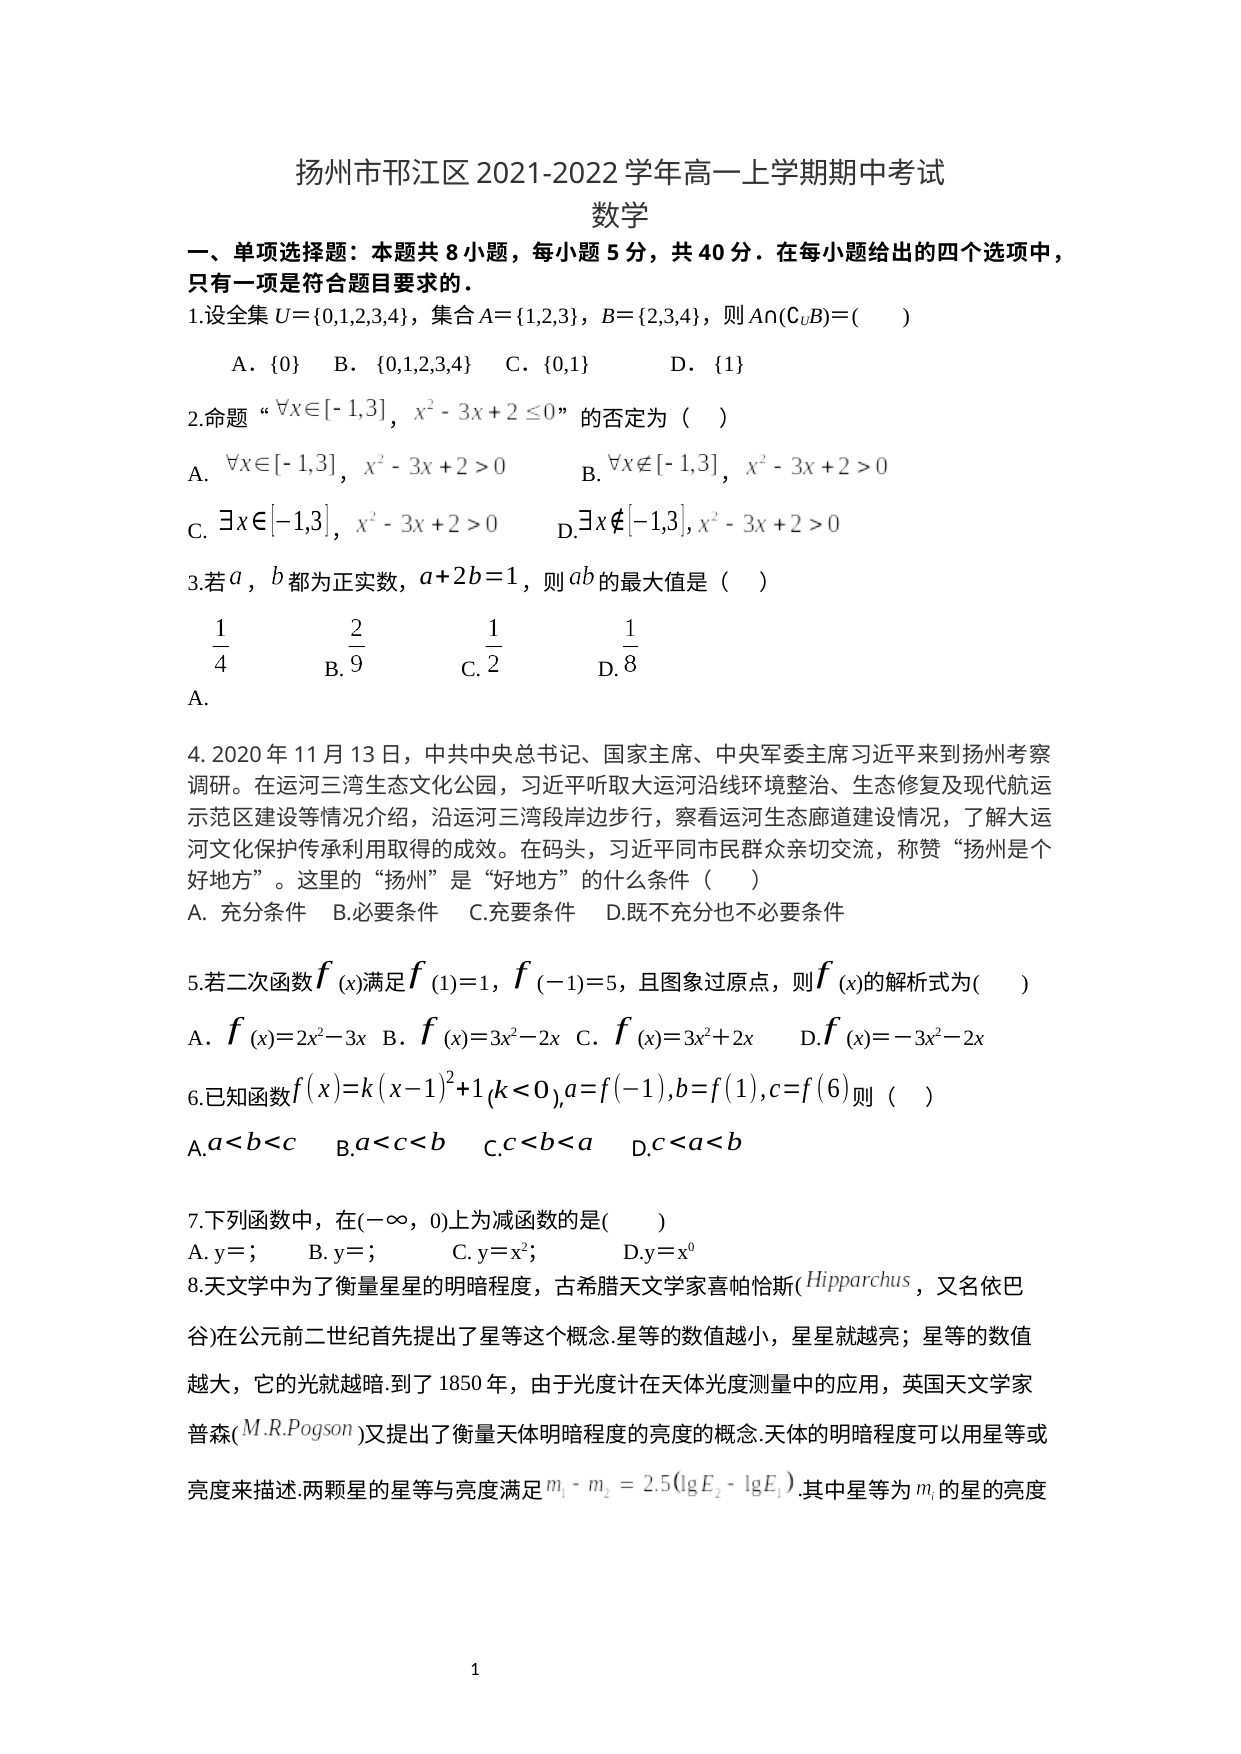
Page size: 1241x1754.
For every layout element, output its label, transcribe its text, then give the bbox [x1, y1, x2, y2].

text 数学 [187, 192, 1053, 235]
text 3.若，都为正实数，，则的最大值是（ ） [187, 561, 1053, 596]
text C. ， D. [187, 503, 1053, 545]
text A．(x)＝2x2－3x B．(x)＝3x2－2x C．(x)＝3x2＋2x D.(x)＝－3x2－2x [187, 1012, 1053, 1052]
text A. y＝； B. y＝； C. y＝x2； D.y＝x0 [187, 1234, 1053, 1266]
list 单项选择题：本题共8小题，每小题5分，共40分．在每小题给出的四个选项中，只有一项是符合题目要求的． [187, 235, 1053, 298]
text A. B. C. D. [187, 612, 1053, 710]
text 7.下列函数中，在(－∞，0)上为减函数的是( ) [187, 1203, 1053, 1234]
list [187, 1266, 1053, 1510]
text 5.若二次函数(x)满足(1)＝1，(－1)＝5，且图象过原点，则(x)的解析式为( ) [187, 957, 1053, 996]
list 2020年11月13日，中共中央总书记、国家主席、中央军委主席习近平来到扬州考察调研。在运河三湾生态文化公园，习近平听取大运河沿线环境整治、生态修复及现代航运示范区建设等情况介绍，沿运河三湾段岸边步行，察看运河生态廊道建设情况，了解大运河文化保护传承利用取得的成效。在码头，习近平同市民群众亲切交流，称赞“扬州是个好地方”。这里的“扬州”是“好地方”的什么条件（ ） [187, 737, 1053, 895]
text A. B. C. D. [187, 1127, 1053, 1163]
text 1.设全集U＝{0,1,2,3,4}，集合A＝{1,2,3}，B＝{2,3,4}，则A∩(∁UB)＝( ) [187, 298, 1053, 330]
text A．{0} B． {0,1,2,3,4} C．{0,1} D． {1} [187, 346, 1053, 377]
text A. ， B.， [187, 448, 1053, 487]
text 2.命题“，”的否定为（ ） [187, 393, 1053, 432]
text 扬州市邗江区2021-2022学年高一上学期期中考试 [187, 150, 1053, 192]
list 充分条件 B.必要条件 C.充要条件 D.既不充分也不必要条件 [187, 895, 1053, 927]
text 6.已知函数(),则（ ） [187, 1067, 1053, 1111]
